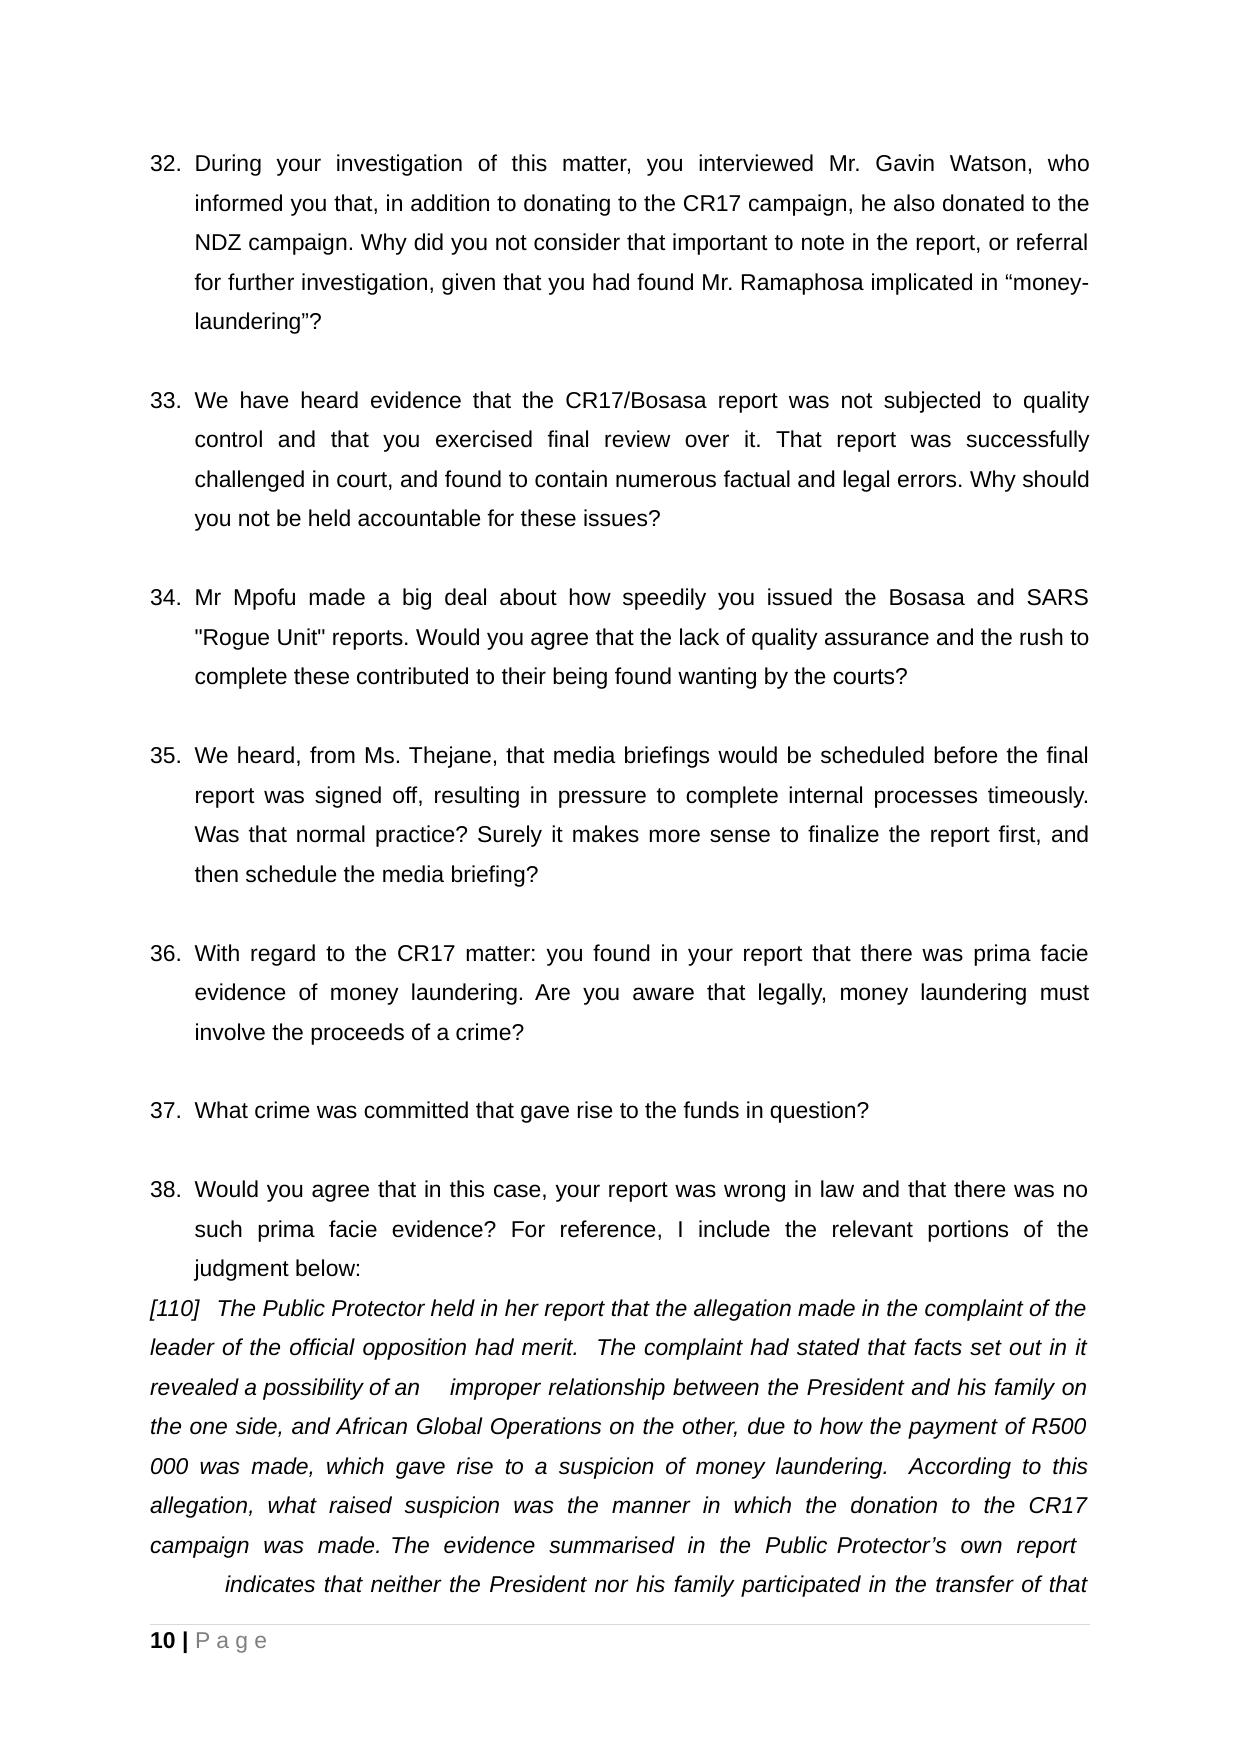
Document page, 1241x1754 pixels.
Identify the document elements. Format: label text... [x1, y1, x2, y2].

list With regard to the CR17 matter: you found in your report that there was prima facie evidence of money laundering. Are you aware that legally, money laundering must involve the proceeds of a crime? [150, 939, 1090, 1045]
list Mr Mpofu made a big deal about how speedily you issued the Bosasa and SARS "Rogue Unit" reports. Would you agree that the lack of quality assurance and the rush to complete these contributed to their being found wanting by the courts? [150, 584, 1090, 689]
list Would you agree that in this case, your report was wrong in law and that there was no such prima facie evidence? For reference, I include the relevant portions of the judgment below: [150, 1176, 1090, 1282]
list What crime was committed that gave rise to the funds in question? [150, 1097, 1090, 1124]
list We have heard evidence that the CR17/Bosasa report was not subjected to quality control and that you exercised final review over it. That report was successfully challenged in court, and found to contain numerous factual and legal errors. Why should you not be held accountable for these issues? [150, 387, 1090, 532]
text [150, 1295, 1090, 1598]
list During your investigation of this matter, you interviewed Mr. Gavin Watson, who informed you that, in addition to donating to the CR17 campaign, he also donated to the NDZ campaign. Why did you not consider that important to note in the report, or referral for further investigation, given that you had found Mr. Ramaphosa implicated in “money-laundering”? [150, 150, 1090, 334]
list We heard, from Ms. Thejane, that media briefings would be scheduled before the final report was signed off, resulting in pressure to complete internal processes timeously. Was that normal practice? Surely it makes more sense to finalize the report first, and then schedule the media briefing? [150, 742, 1090, 887]
